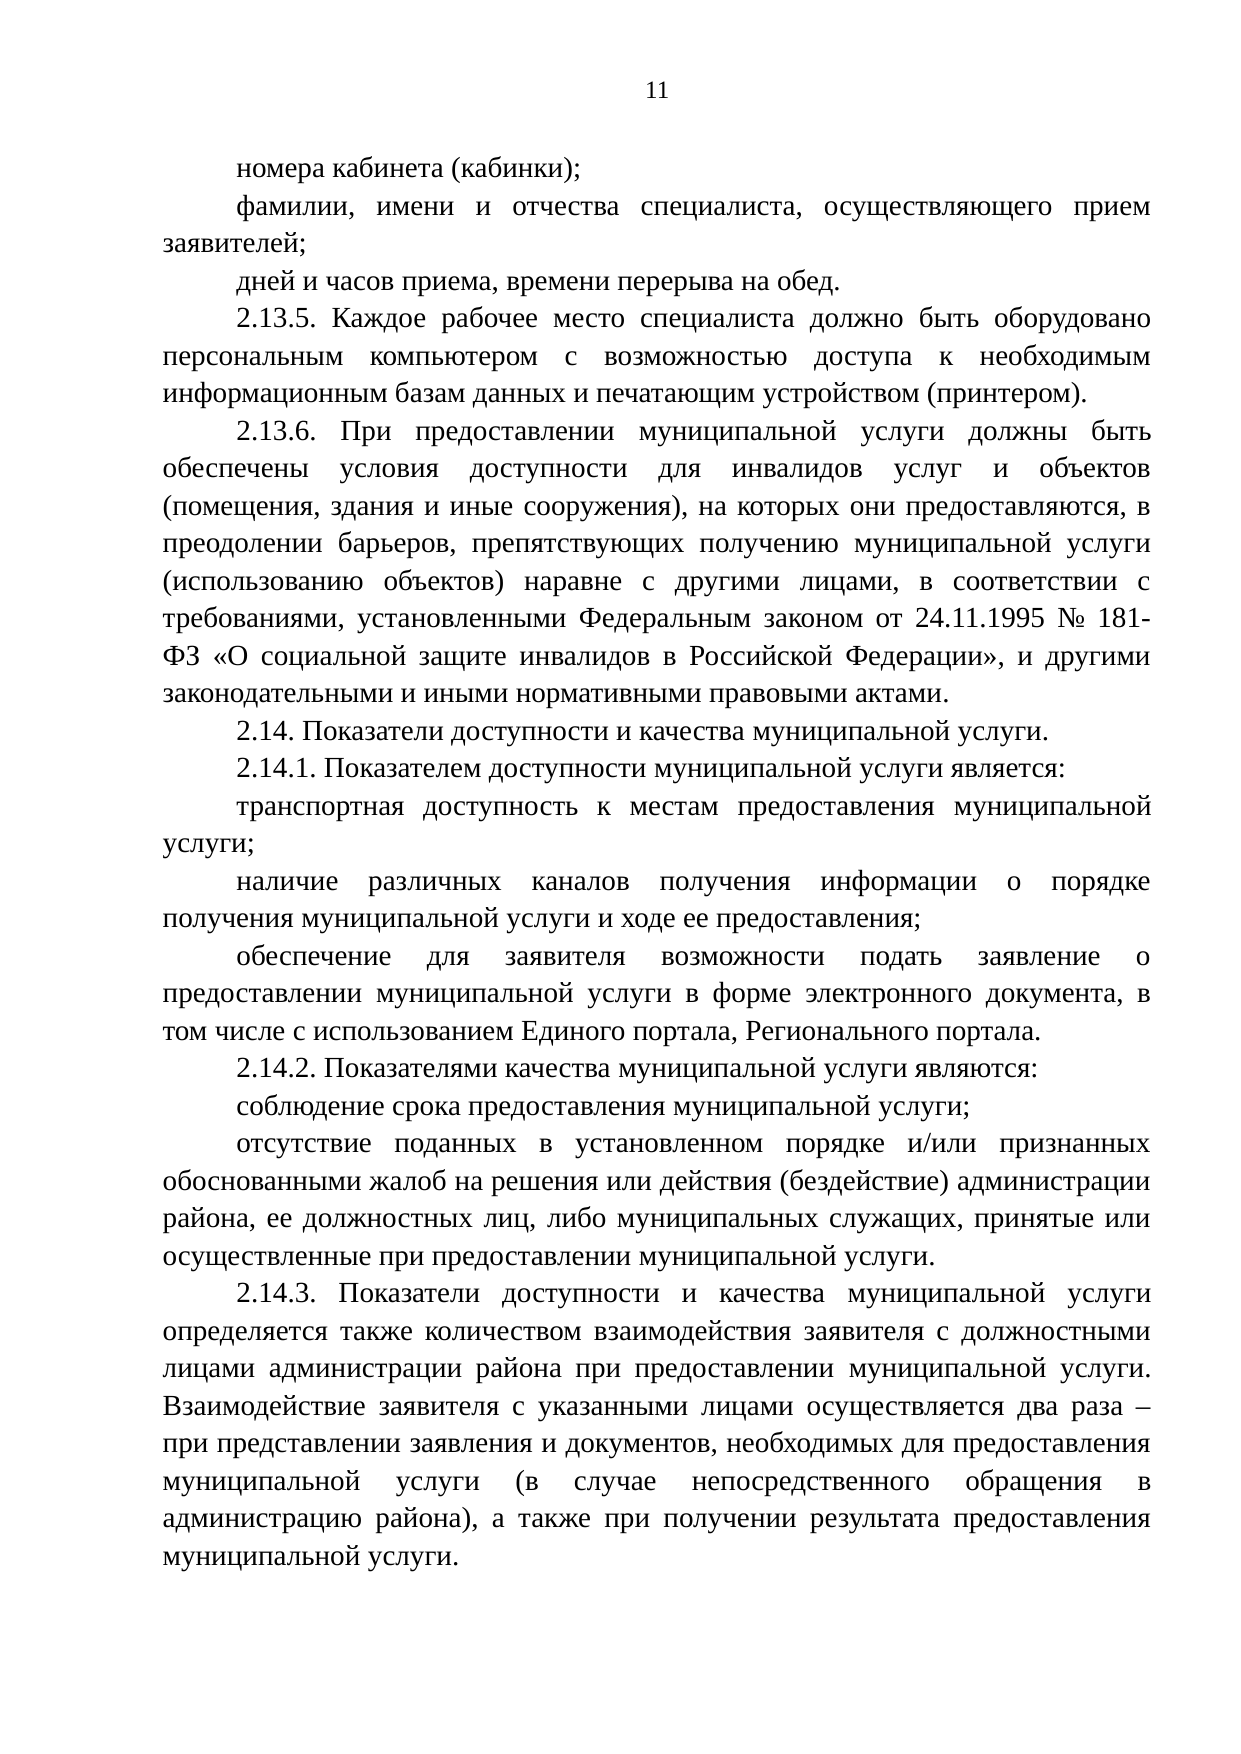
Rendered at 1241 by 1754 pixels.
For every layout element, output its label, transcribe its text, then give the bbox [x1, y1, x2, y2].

text транспортная доступность к местам предоставления муниципальной услуги; [162, 785, 1152, 860]
text номера кабинета (кабинки); [162, 148, 1152, 185]
text 2.14. Показатели доступности и качества муниципальной услуги. [162, 710, 1152, 748]
text отсутствие поданных в установленном порядке и/или признанных обоснованными жалоб на решения или действия (бездействие) администрации района, ее должностных лиц, либо муниципальных служащих, принятые или осуществленные при предоставлении муниципальной услуги. [162, 1123, 1152, 1273]
text 2.14.2. Показателями качества муниципальной услуги являются: [162, 1048, 1152, 1085]
text дней и часов приема, времени перерыва на обед. [162, 260, 1152, 298]
text обеспечение для заявителя возможности подать заявление о предоставлении муниципальной услуги в форме электронного документа, в том числе с использованием Единого портала, Регионального портала. [162, 935, 1152, 1048]
text 2.14.1. Показателем доступности муниципальной услуги является: [162, 748, 1152, 785]
text 2.14.3. Показатели доступности и качества муниципальной услуги определяется также количеством взаимодействия заявителя с должностными лицами администрации района при предоставлении муниципальной услуги. Взаимодействие заявителя с указанными лицами осуществляется два раза – при представлении заявления и документов, необходимых для предоставления муниципальной услуги (в случае непосредственного обращения в администрацию района), а также при получении результата предоставления муниципальной услуги. [162, 1273, 1152, 1573]
text фамилии, имени и отчества специалиста, осуществляющего прием заявителей; [162, 185, 1152, 260]
text наличие различных каналов получения информации о порядке получения муниципальной услуги и ходе ее предоставления; [162, 860, 1152, 935]
text 2.13.6. При предоставлении муниципальной услуги должны быть обеспечены условия доступности для инвалидов услуг и объектов (помещения, здания и иные сооружения), на которых они предоставляются, в преодолении барьеров, препятствующих получению муниципальной услуги (использованию объектов) наравне с другими лицами, в соответствии с требованиями, установленными Федеральным законом от 24.11.1995 № 181-ФЗ «О социальной защите инвалидов в Российской Федерации», и другими законодательными и иными нормативными правовыми актами. [162, 410, 1152, 710]
text соблюдение срока предоставления муниципальной услуги; [162, 1085, 1152, 1123]
text 2.13.5. Каждое рабочее место специалиста должно быть оборудовано персональным компьютером с возможностью доступа к необходимым информационным базам данных и печатающим устройством (принтером). [162, 298, 1152, 410]
